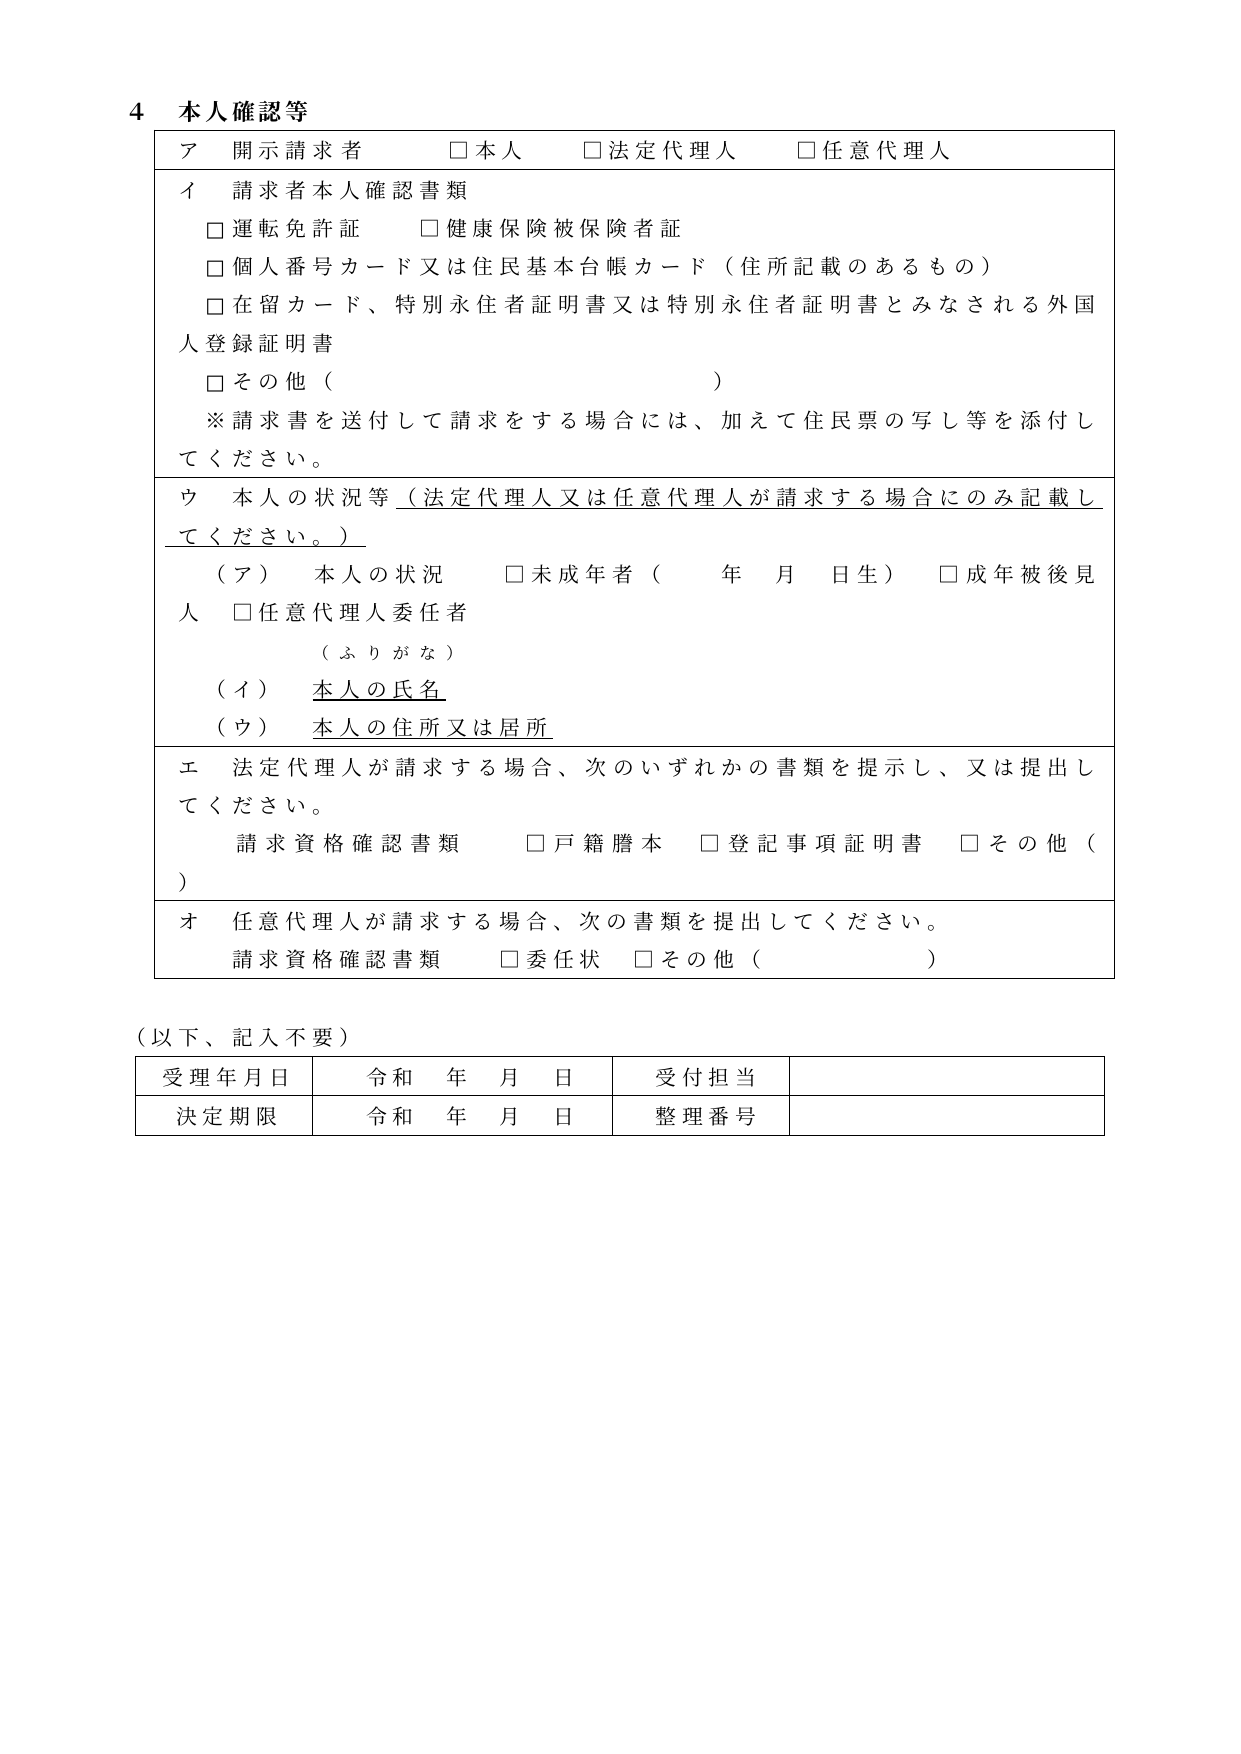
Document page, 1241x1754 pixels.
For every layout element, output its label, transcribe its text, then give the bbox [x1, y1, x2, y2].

table_header 受付担当 [613, 1057, 789, 1095]
table_header ア 開示請求者 □本人 □法定代理人 □任意代理人 [155, 131, 1114, 169]
text （以下、記入不要） [125, 1017, 1115, 1056]
table_cell [790, 1096, 1104, 1134]
table_cell 整理番号 [613, 1096, 789, 1134]
table_cell エ 法定代理人が請求する場合、次のいずれかの書類を提示し、又は提出してください。 請求資格確認書類 □戸籍謄本 □登記事項証明書 □その他（ ） [155, 747, 1114, 900]
table_header 受理年月日 [136, 1057, 312, 1095]
text ４ 本人確認等 [125, 91, 1115, 129]
table_cell オ 任意代理人が請求する場合、次の書類を提出してください。 請求資格確認書類 □委任状 □その他（ ） [155, 901, 1114, 978]
table_cell 令和 年 月 日 [313, 1096, 612, 1134]
table_cell ウ 本人の状況等（法定代理人又は任意代理人が請求する場合にのみ記載してください。） （ア） 本人の状況 □未成年者（ 年 月 日生） □成年被後見人 □任意代理人委任者 （ふりがな） （イ） 本人の氏名 （ウ） 本人の住所又は居所 [155, 478, 1114, 746]
table_header 令和 年 月 日 [313, 1057, 612, 1095]
table_cell 決定期限 [136, 1096, 312, 1134]
table_header [790, 1057, 1104, 1095]
table_cell イ 請求者本人確認書類 □運転免許証 □健康保険被保険者証 □個人番号カード又は住民基本台帳カード（住所記載のあるもの） □在留カード、特別永住者証明書又は特別永住者証明書とみなされる外国人登録証明書 □その他（ ） ※請求書を送付して請求をする場合には、加えて住民票の写し等を添付してください。 [155, 170, 1114, 477]
